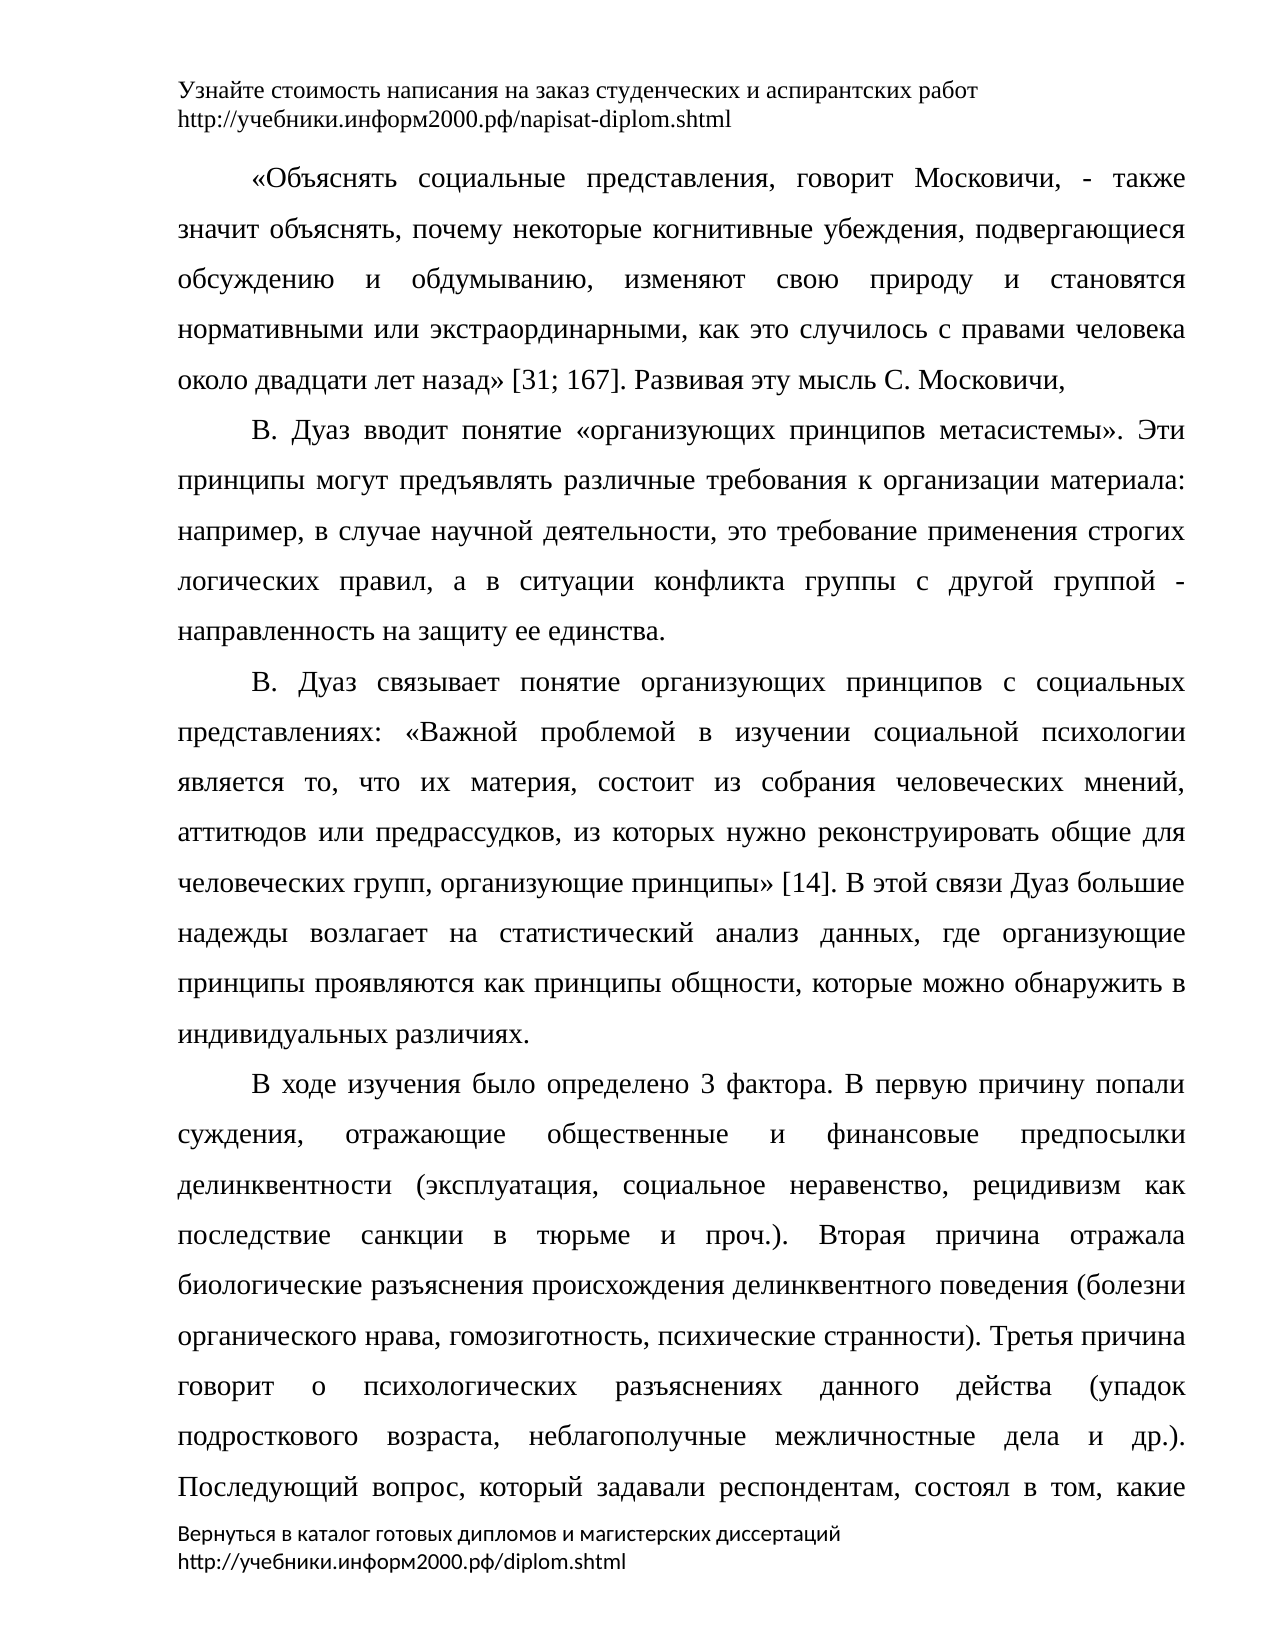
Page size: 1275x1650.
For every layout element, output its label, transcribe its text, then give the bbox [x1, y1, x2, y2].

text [177, 1066, 1186, 1502]
text В. Дуаз связывает понятие организующих принципов с социальных представлениях: «Важной проблемой в изучении социальной психологии является то, что их материя, состоит из собрания человеческих мнений, аттитюдов или предрассудков, из которых нужно реконструировать общие для человеческих групп, организующие принципы» [14]. В этой связи Дуаз большие надежды возлагает на статистический анализ данных, где организующие принципы проявляются как принципы общности, которые можно обнаружить в индивидуальных различиях. [177, 664, 1186, 1049]
text «Объяснять социальные представления, говорит Московичи, - также значит объяснять, почему некоторые когнитивные убеждения, подвергающиеся обсуждению и обдумыванию, изменяют свою природу и становятся нормативными или экстраординарными, как это случилось с правами человека около двадцати лет назад» [31; 167]. Развивая эту мысль С. Московичи, [177, 161, 1186, 395]
text В. Дуаз вводит понятие «организующих принципов метасистемы». Эти принципы могут предъявлять различные требования к организации материала: например, в случае научной деятельности, это требование применения строгих логических правил, а в ситуации конфликта группы с другой группой - направленность на защиту ее единства. [177, 412, 1186, 647]
